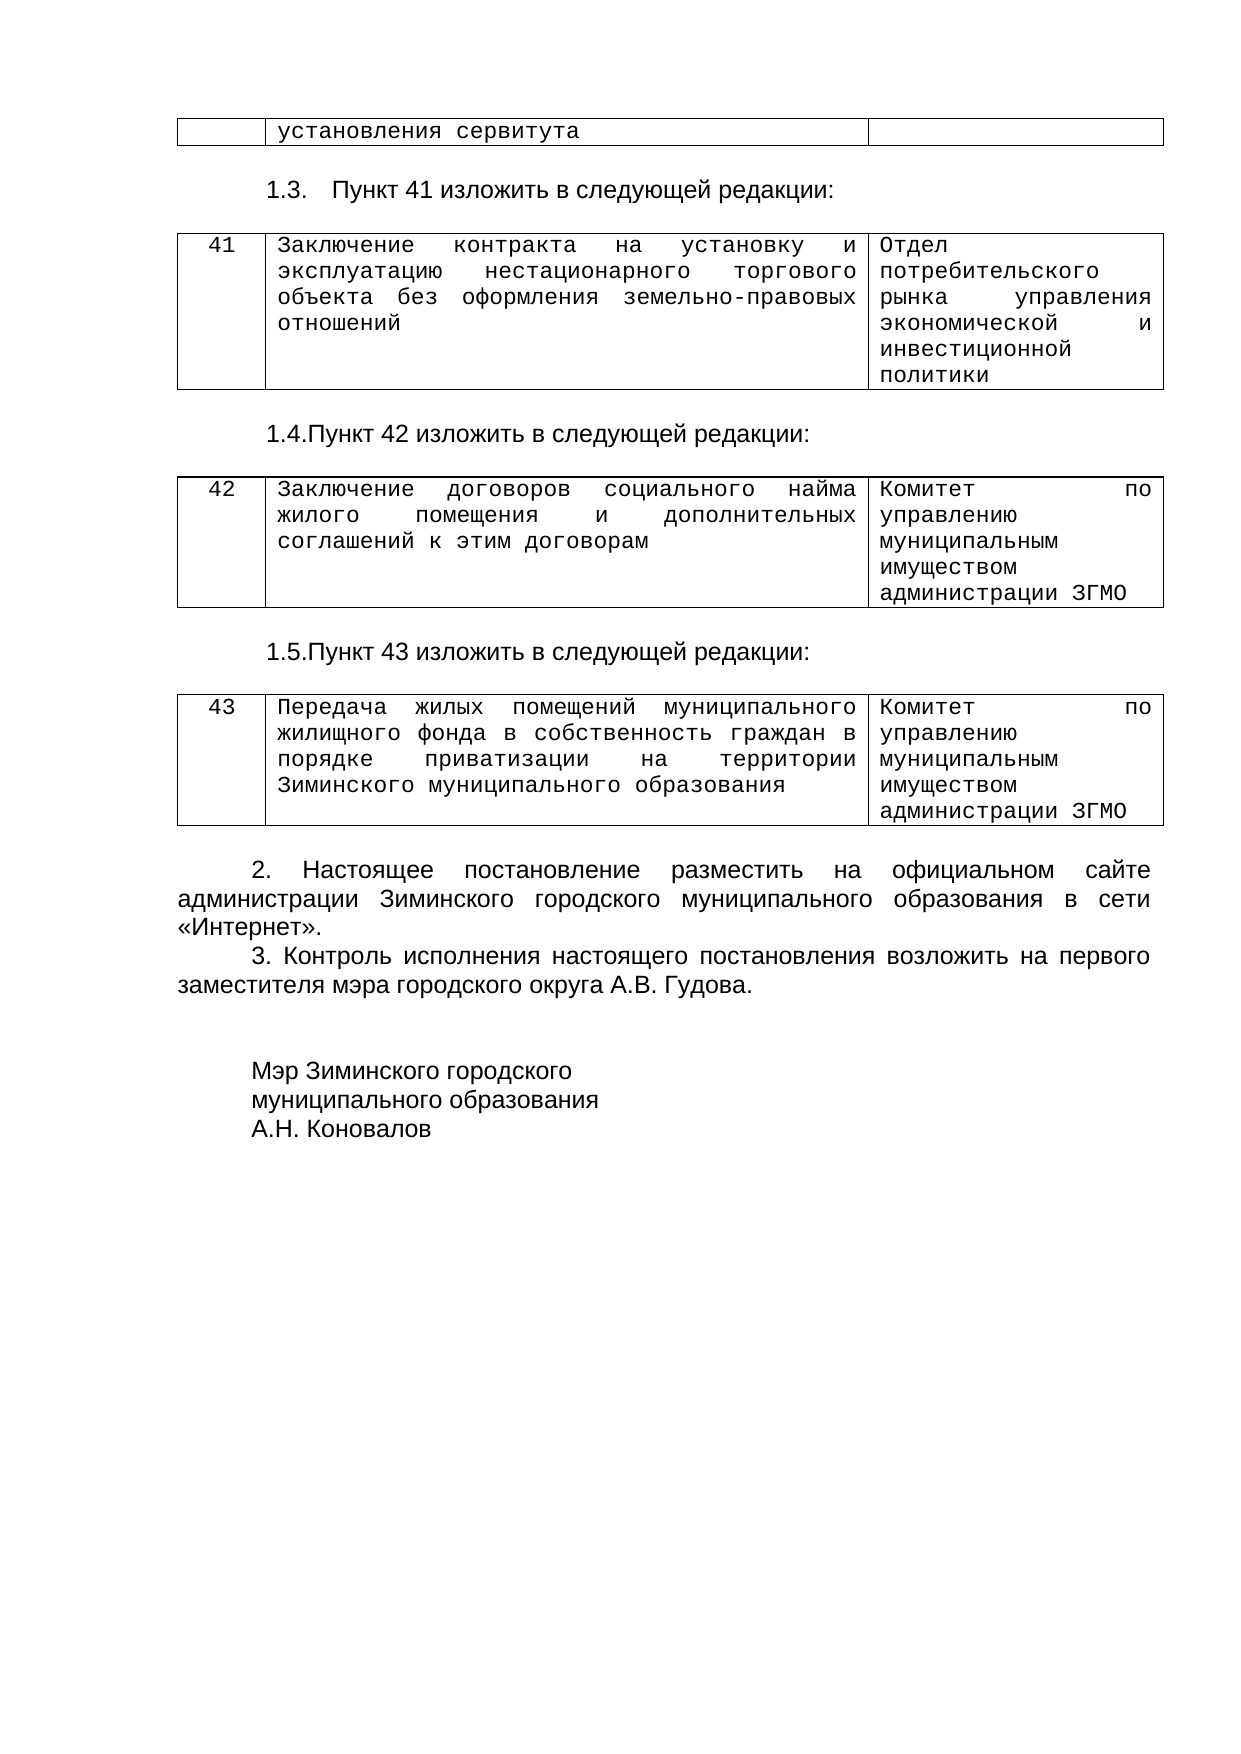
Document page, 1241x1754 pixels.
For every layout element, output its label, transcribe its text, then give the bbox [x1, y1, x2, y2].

table_header Комитет по управлению муниципальным имуществом администрации ЗГМО [869, 478, 1163, 607]
table_header 42 [178, 478, 265, 607]
text муниципального образования [177, 1085, 1152, 1114]
text 1.5.Пункт 43 изложить в следующей редакции: [266, 637, 1152, 666]
table_header Передача жилых помещений муниципального жилищного фонда в собственность граждан в порядке приватизации на территории Зиминского муниципального образования [266, 695, 868, 825]
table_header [869, 119, 1163, 145]
table_header Заключение контракта на установку и эксплуатацию нестационарного торгового объекта без оформления земельно-правовых отношений [266, 234, 868, 389]
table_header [266, 119, 868, 145]
table_header 41 [178, 234, 265, 389]
table_header Комитет по управлению муниципальным имуществом администрации ЗГМО [869, 695, 1163, 825]
table_header Заключение договоров социального найма жилого помещения и дополнительных соглашений к этим договорам [266, 478, 868, 607]
text Мэр Зиминского городского [177, 1056, 1152, 1085]
text 1.4.Пункт 42 изложить в следующей редакции: [266, 419, 1152, 448]
text 3. Контроль исполнения настоящего постановления возложить на первого заместителя мэра городского округа А.В. Гудова. [177, 941, 1152, 999]
text 2. Настоящее постановление разместить на официальном сайте администрации Зиминского городского муниципального образования в сети «Интернет». [177, 855, 1152, 941]
table_header 43 [178, 695, 265, 825]
table_header Отдел потребительского рынка управления экономической и инвестиционной политики [869, 234, 1163, 389]
list Пункт 41 изложить в следующей редакции: [266, 175, 1152, 204]
table_header 40 [178, 119, 265, 145]
text А.Н. Коновалов [177, 1114, 1152, 1142]
